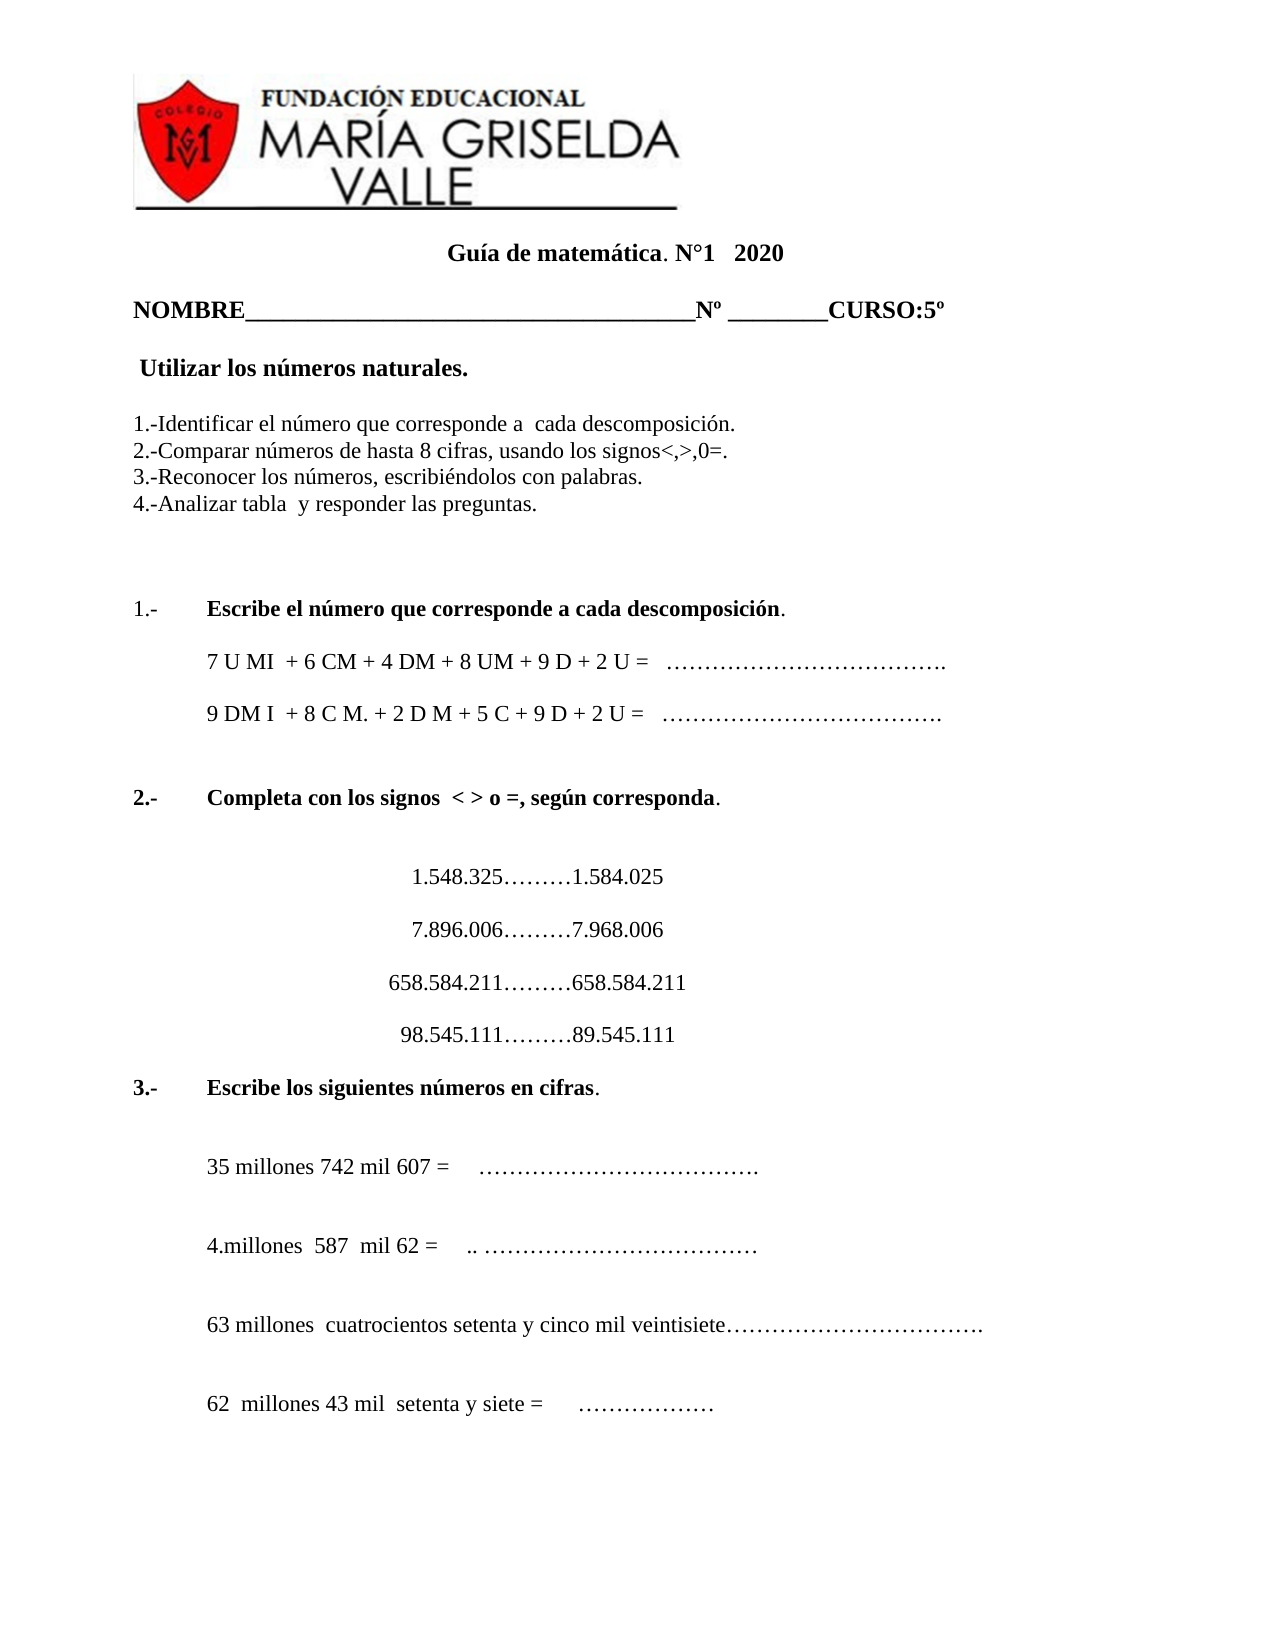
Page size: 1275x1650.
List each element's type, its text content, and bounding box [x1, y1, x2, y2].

text 2.- Completa con los signos < > o =, según corresponda. [133, 784, 1098, 811]
text 63 millones cuatrocientos setenta y cinco mil veintisiete……………………………. [133, 1311, 1098, 1338]
text 1.-Identificar el número que corresponde a cada descomposición. [133, 411, 1098, 437]
text NOMBRE____________________________________Nº ________CURSO:5º [133, 296, 1098, 324]
text 4.-Analizar tabla y responder las preguntas. [133, 489, 1098, 516]
text 2.-Comparar números de hasta 8 cifras, usando los signos<,>,0=. [133, 437, 1098, 463]
text 98.545.111………89.545.111 [133, 1021, 1098, 1048]
text 4.millones 587 mil 62 = .. ……………………………… [133, 1232, 1098, 1259]
text 3.- Escribe los siguientes números en cifras. [133, 1074, 1098, 1101]
text 1.- Escribe el número que corresponde a cada descomposición. [133, 595, 1098, 621]
text Guía de matemática. N°1 2020 [133, 238, 1098, 267]
picture [132, 73, 683, 210]
text 1.548.325………1.584.025 [133, 863, 1098, 890]
text Utilizar los números naturales. [133, 353, 1098, 382]
text 35 millones 742 mil 607 = ………………………………. [133, 1153, 1098, 1179]
text 658.584.211………658.584.211 [133, 969, 1098, 995]
text 9 DM I + 8 C M. + 2 D M + 5 C + 9 D + 2 U = ………………………………. [133, 700, 1098, 727]
text 7 U MI + 6 CM + 4 DM + 8 UM + 9 D + 2 U = ………………………………. [133, 648, 1098, 674]
text 62 millones 43 mil setenta y siete = ……………… [133, 1390, 1098, 1417]
text 3.-Reconocer los números, escribiéndolos con palabras. [133, 463, 1098, 489]
text 7.896.006………7.968.006 [133, 916, 1098, 942]
